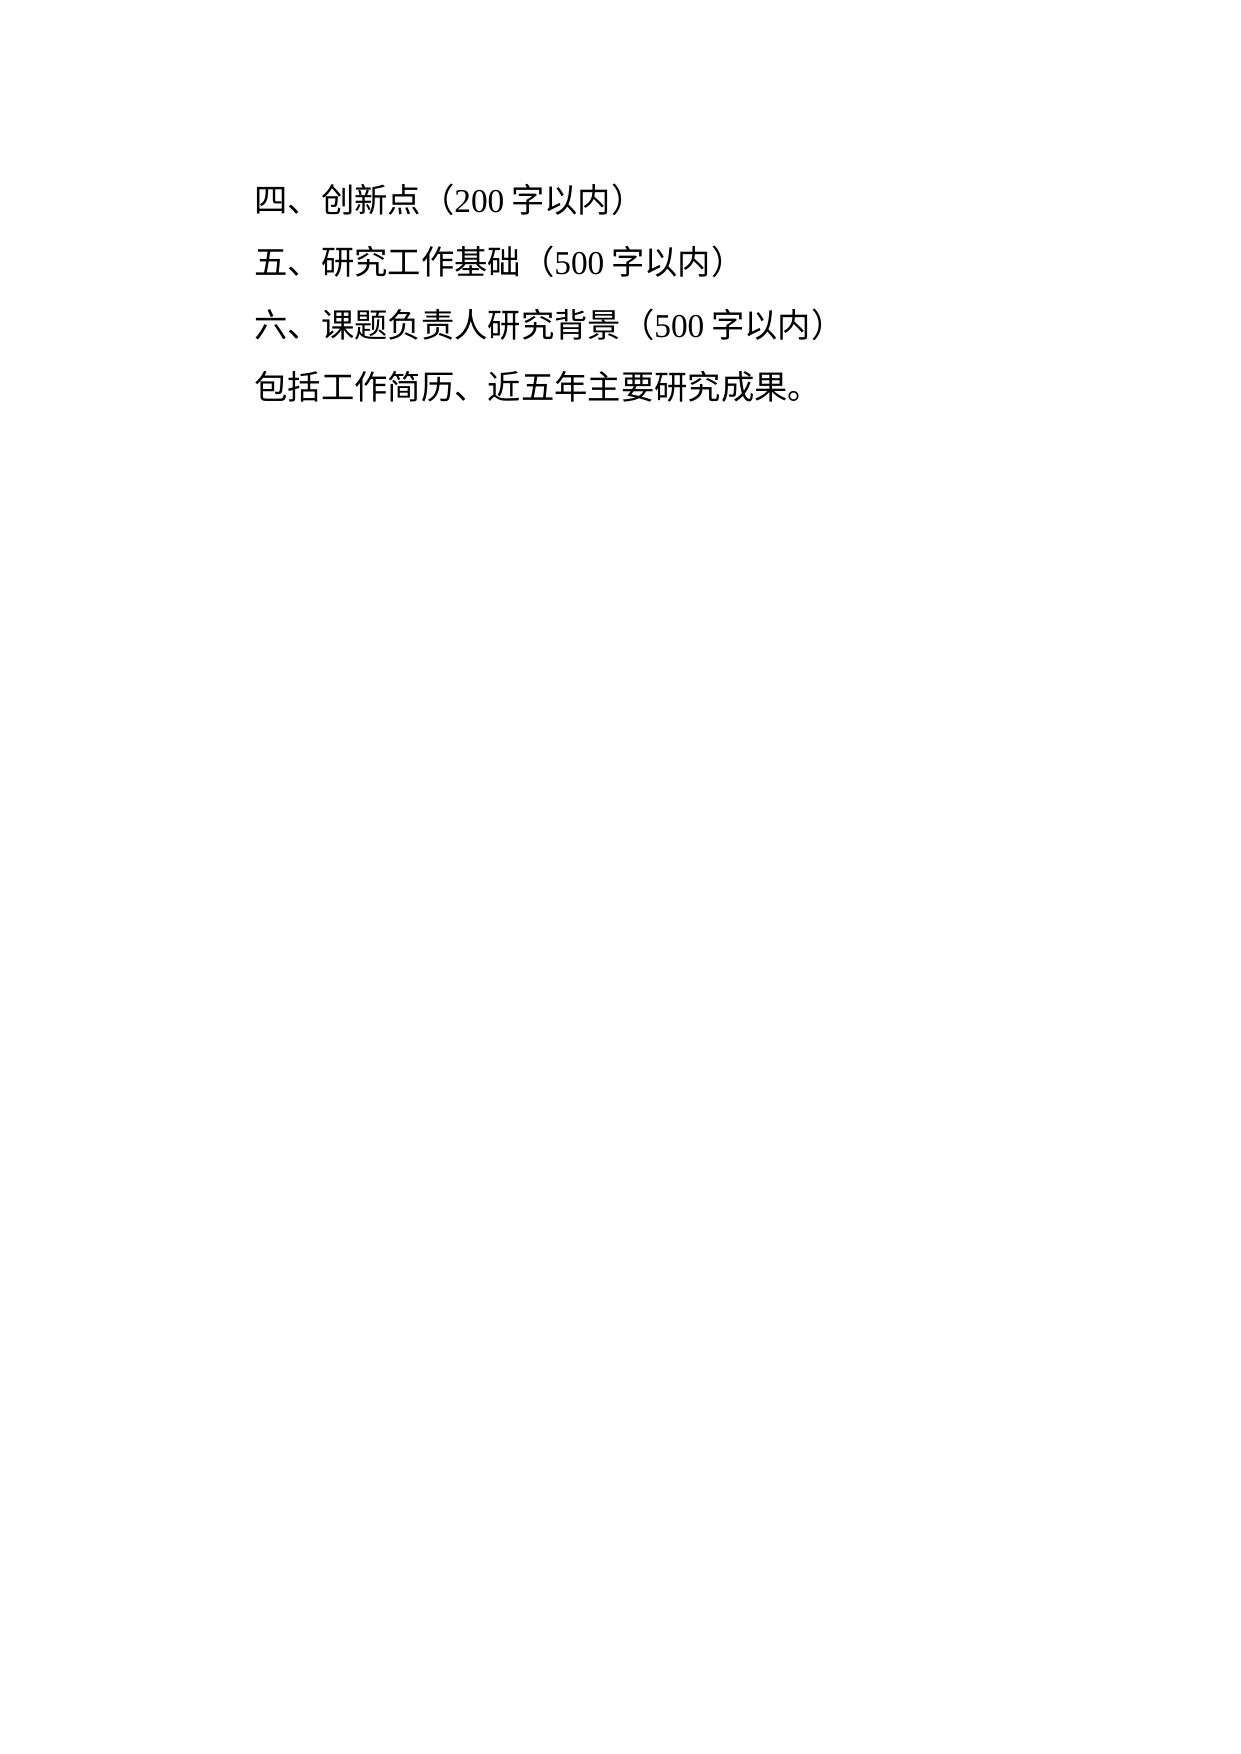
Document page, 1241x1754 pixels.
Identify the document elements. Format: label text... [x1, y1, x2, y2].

text 六、课题负责人研究背景（500字以内） [187, 287, 1053, 349]
text 四、创新点（200字以内） [187, 162, 1053, 224]
text 五、研究工作基础（500字以内） [187, 224, 1053, 287]
text 包括工作简历、近五年主要研究成果。 [187, 349, 1053, 412]
